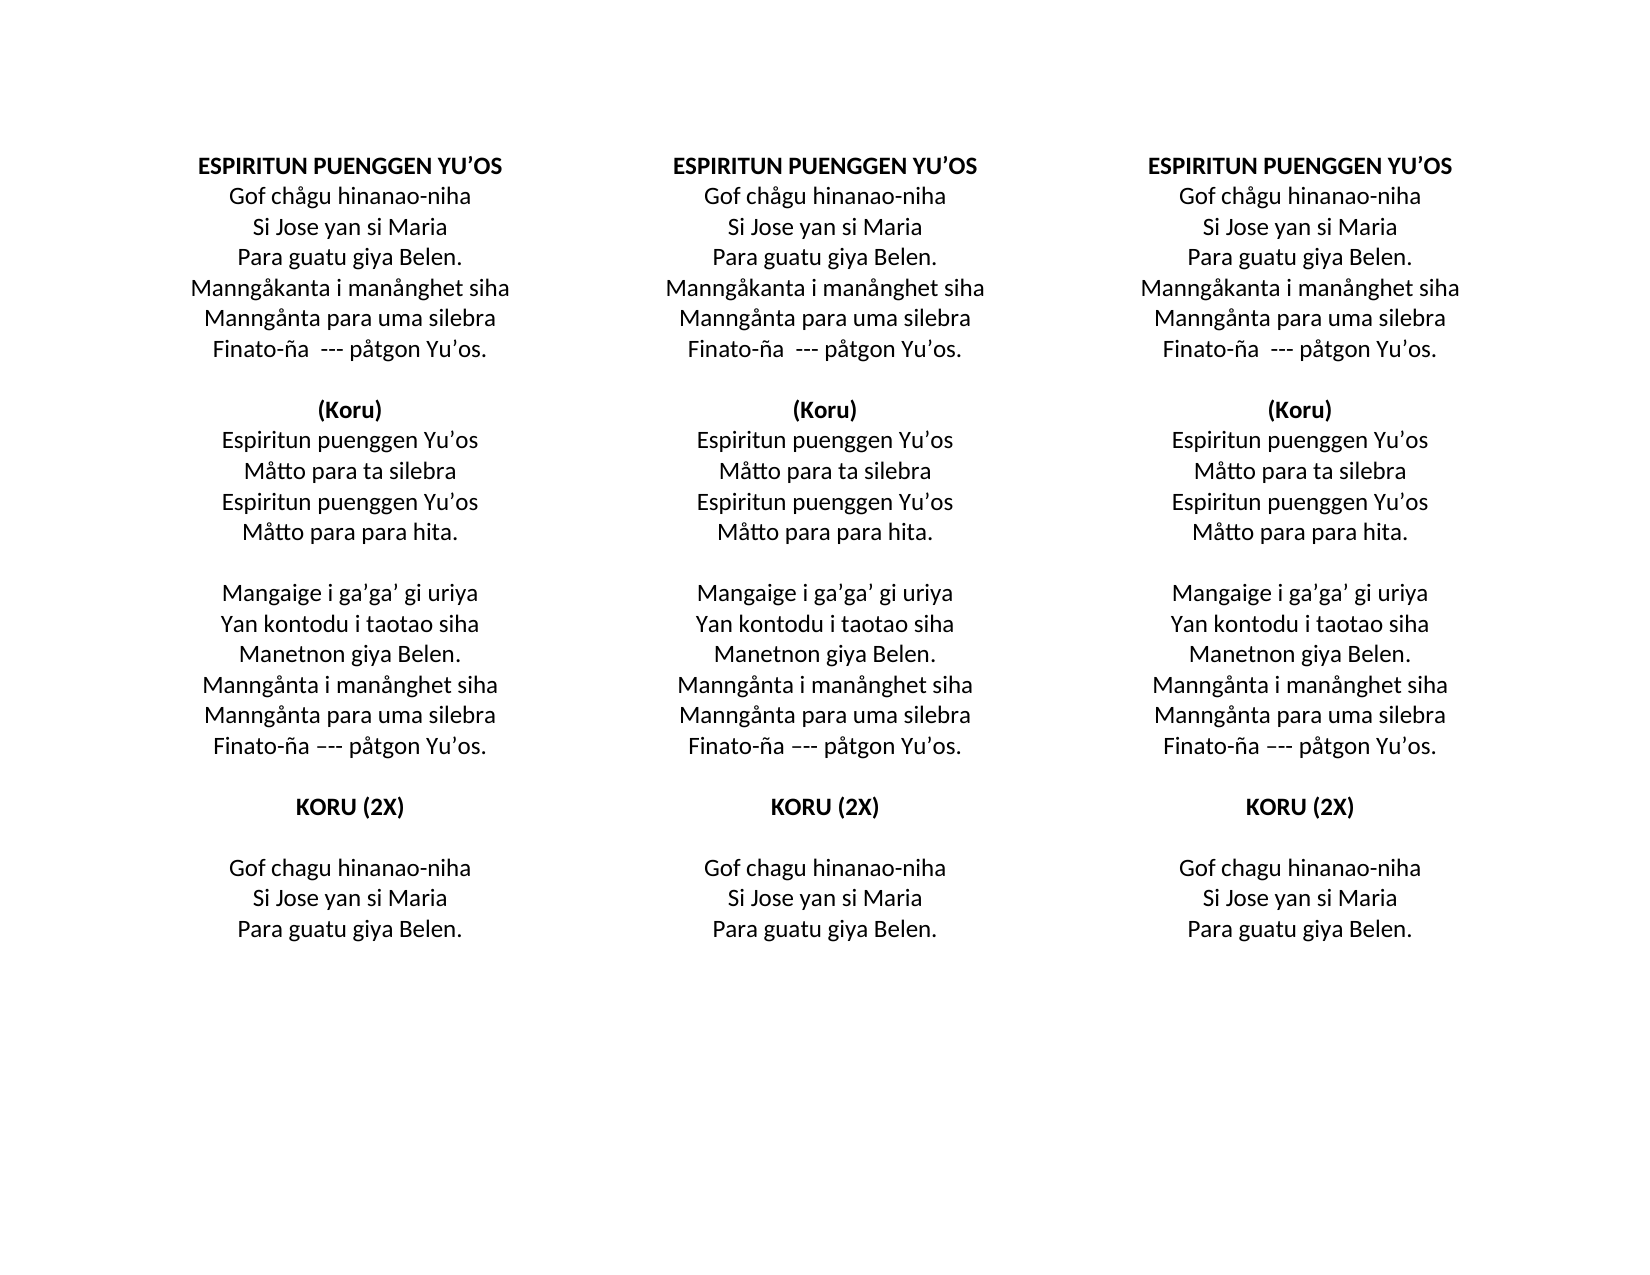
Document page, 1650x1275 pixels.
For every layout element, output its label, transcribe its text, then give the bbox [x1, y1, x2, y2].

text Gof chagu hinanao-niha [625, 852, 1025, 882]
text Mangaige i ga’ga’ gi uriya [625, 577, 1025, 608]
text Måtto para para hita. [625, 516, 1025, 547]
text Para guatu giya Belen. [625, 913, 1025, 943]
text Espiritun puenggen Yu’os [625, 486, 1025, 516]
text Finato-ña –-- påtgon Yu’os. [1100, 730, 1500, 760]
text ESPIRITUN PUENGGEN YU’OS [625, 150, 1025, 181]
text Manngånta para uma silebra [1100, 699, 1500, 730]
text Finato-ña --- påtgon Yu’os. [1100, 333, 1500, 364]
text KORU (2X) [150, 791, 550, 821]
text Espiritun puenggen Yu’os [1100, 425, 1500, 455]
text Manngånta para uma silebra [625, 699, 1025, 730]
text (Koru) [1100, 394, 1500, 425]
text Finato-ña –-- påtgon Yu’os. [625, 730, 1025, 760]
text Gof chagu hinanao-niha [1100, 852, 1500, 882]
text (Koru) [150, 394, 550, 425]
text Manngåkanta i manånghet siha [1100, 272, 1500, 303]
text Para guatu giya Belen. [150, 913, 550, 943]
text Måtto para ta silebra [1100, 455, 1500, 486]
text ESPIRITUN PUENGGEN YU’OS [1100, 150, 1500, 181]
text Måtto para para hita. [150, 516, 550, 547]
text Manngånta para uma silebra [150, 699, 550, 730]
text Gof chågu hinanao-niha [1100, 181, 1500, 211]
text Espiritun puenggen Yu’os [625, 425, 1025, 455]
text Manngåkanta i manånghet siha [150, 272, 550, 303]
text Si Jose yan si Maria [625, 882, 1025, 913]
text Si Jose yan si Maria [150, 211, 550, 242]
text ESPIRITUN PUENGGEN YU’OS [150, 150, 550, 181]
text Manngånta para uma silebra [625, 303, 1025, 333]
text Yan kontodu i taotao siha [150, 608, 550, 638]
text Måtto para para hita. [1100, 516, 1500, 547]
text Espiritun puenggen Yu’os [150, 425, 550, 455]
text Manngånta i manånghet siha [625, 669, 1025, 699]
text Manetnon giya Belen. [150, 638, 550, 669]
text Yan kontodu i taotao siha [1100, 608, 1500, 638]
text Manngånta i manånghet siha [1100, 669, 1500, 699]
text Mangaige i ga’ga’ gi uriya [150, 577, 550, 608]
text Mangaige i ga’ga’ gi uriya [1100, 577, 1500, 608]
text Yan kontodu i taotao siha [625, 608, 1025, 638]
text Finato-ña –-- påtgon Yu’os. [150, 730, 550, 760]
text Gof chågu hinanao-niha [625, 181, 1025, 211]
text Espiritun puenggen Yu’os [1100, 486, 1500, 516]
text Si Jose yan si Maria [1100, 882, 1500, 913]
text Espiritun puenggen Yu’os [150, 486, 550, 516]
text Para guatu giya Belen. [625, 242, 1025, 272]
text Manetnon giya Belen. [625, 638, 1025, 669]
text Si Jose yan si Maria [625, 211, 1025, 242]
text Para guatu giya Belen. [1100, 913, 1500, 943]
text (Koru) [625, 394, 1025, 425]
text Manetnon giya Belen. [1100, 638, 1500, 669]
text Gof chagu hinanao-niha [150, 852, 550, 882]
text Finato-ña --- påtgon Yu’os. [625, 333, 1025, 364]
text Måtto para ta silebra [150, 455, 550, 486]
text Manngånta para uma silebra [1100, 303, 1500, 333]
text Manngåkanta i manånghet siha [625, 272, 1025, 303]
text KORU (2X) [1100, 791, 1500, 821]
text Finato-ña --- påtgon Yu’os. [150, 333, 550, 364]
text Manngånta para uma silebra [150, 303, 550, 333]
text Para guatu giya Belen. [150, 242, 550, 272]
text Si Jose yan si Maria [150, 882, 550, 913]
text Måtto para ta silebra [625, 455, 1025, 486]
text Para guatu giya Belen. [1100, 242, 1500, 272]
text Gof chågu hinanao-niha [150, 181, 550, 211]
text Manngånta i manånghet siha [150, 669, 550, 699]
text KORU (2X) [625, 791, 1025, 821]
text Si Jose yan si Maria [1100, 211, 1500, 242]
